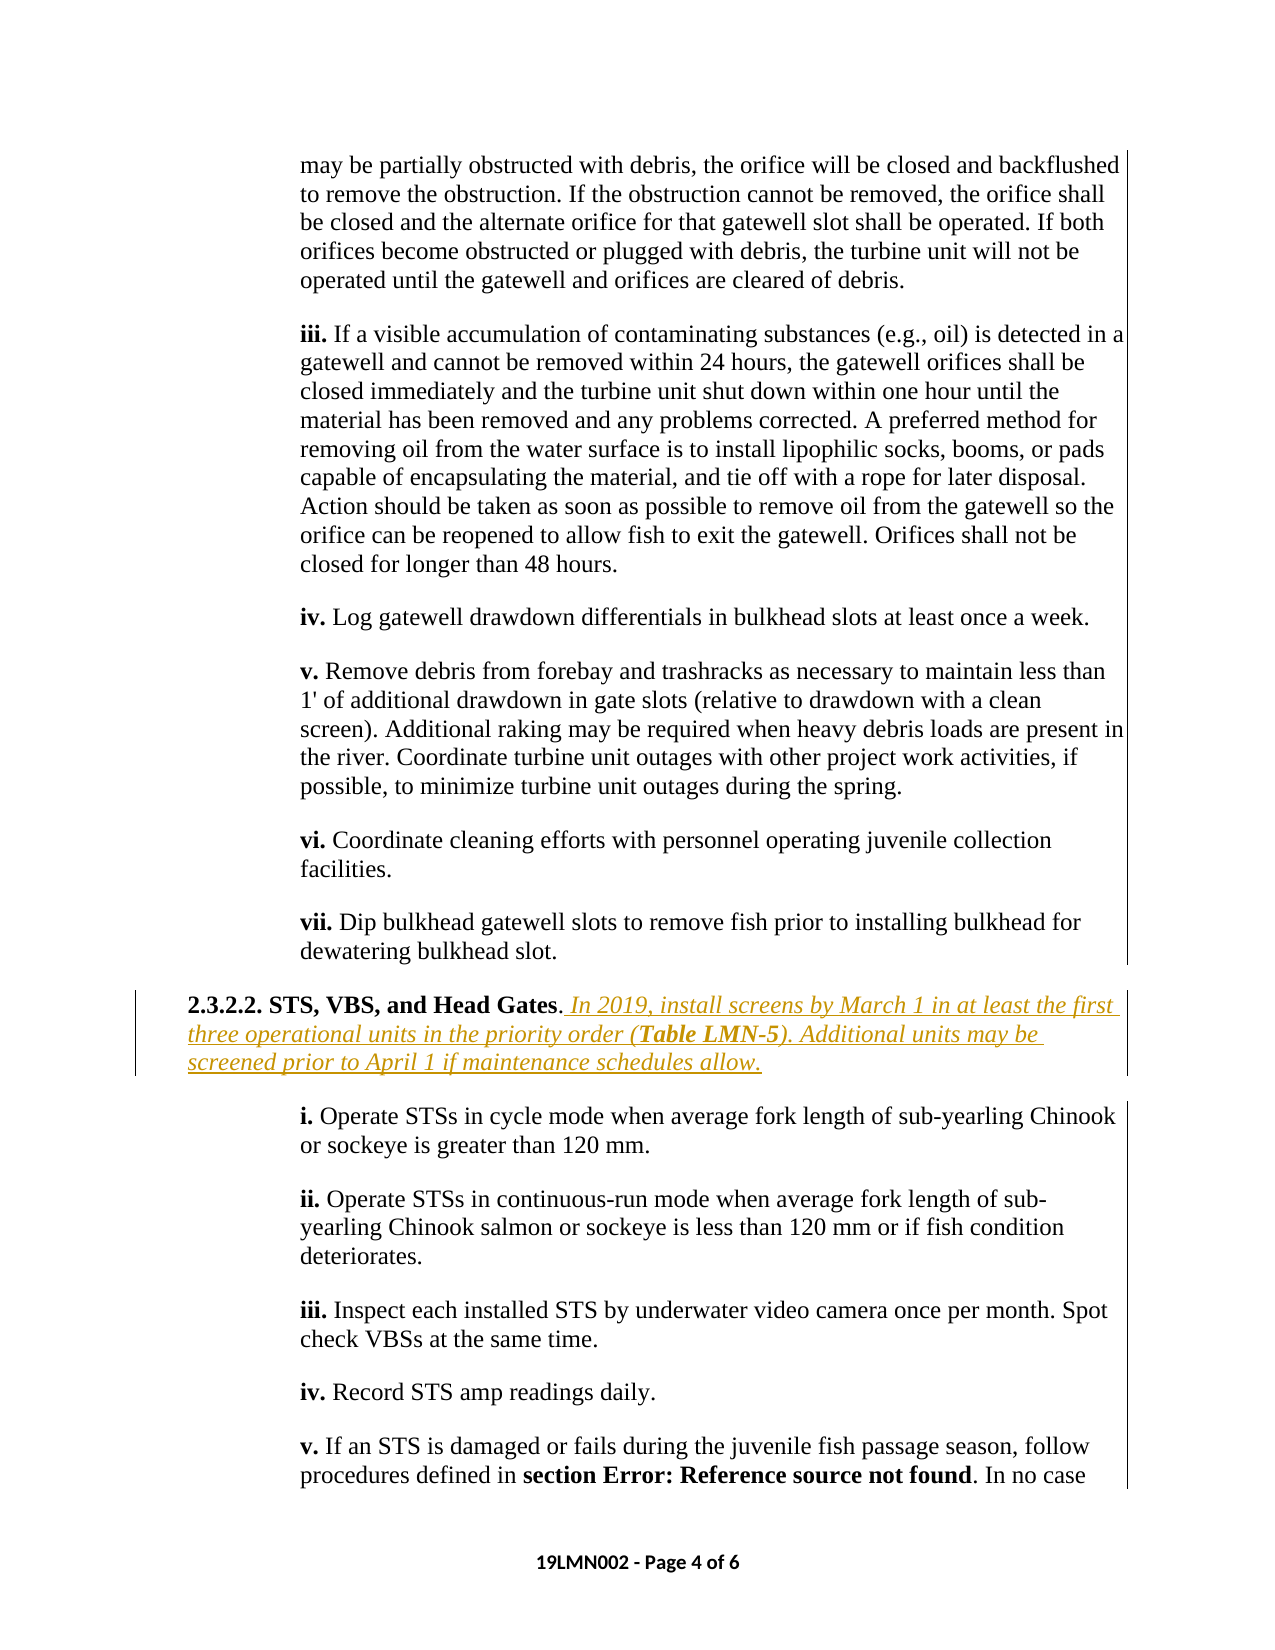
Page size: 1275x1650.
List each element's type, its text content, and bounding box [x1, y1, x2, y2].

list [300, 150, 1127, 294]
list Inspect each installed STS by underwater video camera once per month. Spot check VBSs at the same time. [300, 1295, 1127, 1352]
text 2.3.2.2. STS, VBS, and Head Gates. [187, 990, 1127, 1076]
list Remove debris from forebay and trashracks as necessary to maintain less than 1' of additional drawdown in gate slots (relative to drawdown with a clean screen). Additional raking may be required when heavy debris loads are present in the river. Coordinate turbine unit outages with other project work activities, if possible, to minimize turbine unit outages during the spring. [300, 656, 1127, 800]
list Dip bulkhead gatewell slots to remove fish prior to installing bulkhead for dewatering bulkhead slot. [300, 907, 1127, 965]
list Log gatewell drawdown differentials in bulkhead slots at least once a week. [300, 602, 1127, 631]
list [300, 1431, 1127, 1489]
list Operate STSs in cycle mode when average fork length of sub-yearling Chinook or sockeye is greater than 120 mm. [300, 1101, 1127, 1159]
list Coordinate cleaning efforts with personnel operating juvenile collection facilities. [300, 825, 1127, 882]
list Record STS amp readings daily. [300, 1377, 1127, 1406]
list Operate STSs in continuous-run mode when average fork length of sub-yearling Chinook salmon or sockeye is less than 120 mm or if fish condition deteriorates. [300, 1184, 1127, 1270]
list If a visible accumulation of contaminating substances (e.g., oil) is detected in a gatewell and cannot be removed within 24 hours, the gatewell orifices shall be closed immediately and the turbine unit shut down within one hour until the material has been removed and any problems corrected. A preferred method for removing oil from the water surface is to install lipophilic socks, booms, or pads capable of encapsulating the material, and tie off with a rope for later disposal. Action should be taken as soon as possible to remove oil from the gatewell so the orifice can be reopened to allow fish to exit the gatewell. Orifices shall not be closed for longer than 48 hours. [300, 319, 1127, 577]
